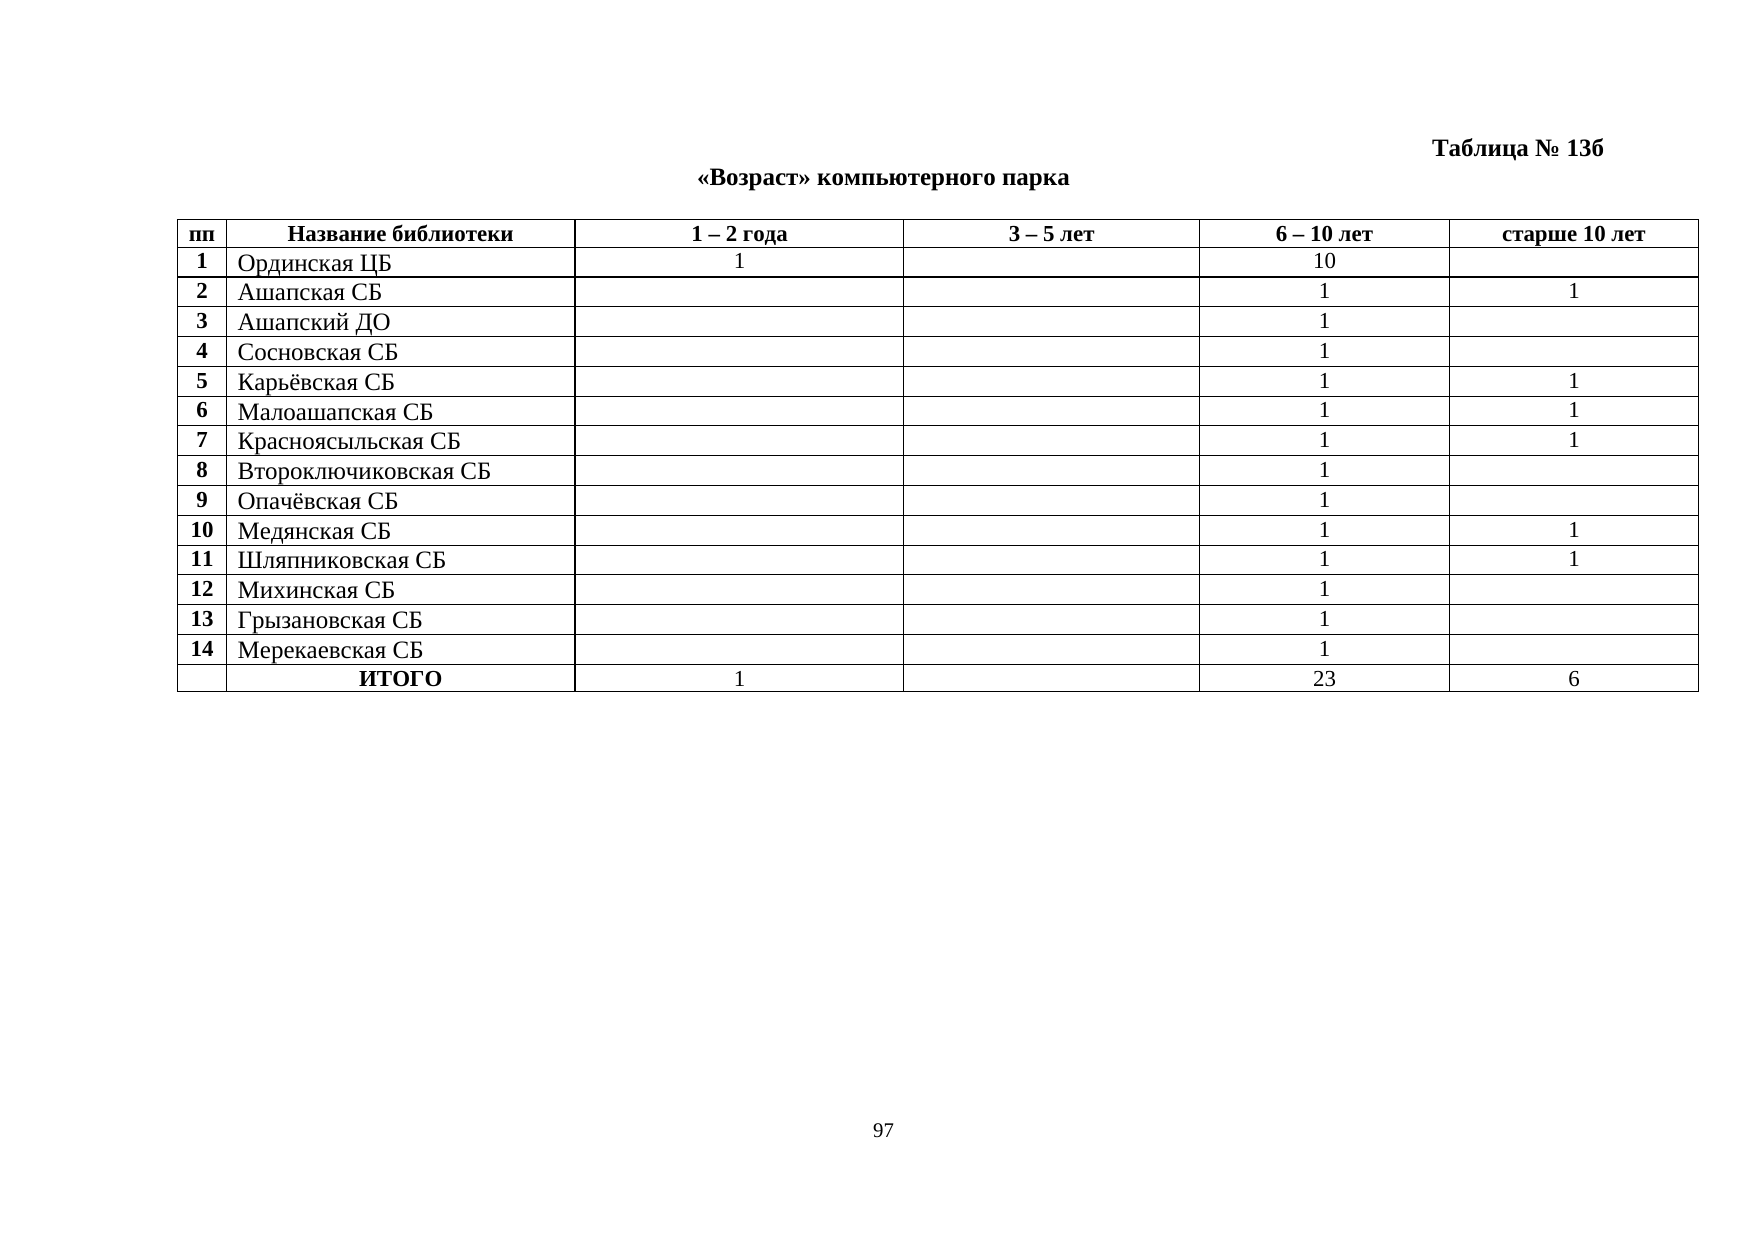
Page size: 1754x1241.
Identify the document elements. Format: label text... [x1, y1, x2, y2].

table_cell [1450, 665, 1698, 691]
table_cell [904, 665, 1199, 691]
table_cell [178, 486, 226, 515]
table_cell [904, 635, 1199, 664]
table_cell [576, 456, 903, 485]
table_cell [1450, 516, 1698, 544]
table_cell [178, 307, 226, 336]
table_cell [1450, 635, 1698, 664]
text «Возраст» компьютерного парка [162, 162, 1604, 190]
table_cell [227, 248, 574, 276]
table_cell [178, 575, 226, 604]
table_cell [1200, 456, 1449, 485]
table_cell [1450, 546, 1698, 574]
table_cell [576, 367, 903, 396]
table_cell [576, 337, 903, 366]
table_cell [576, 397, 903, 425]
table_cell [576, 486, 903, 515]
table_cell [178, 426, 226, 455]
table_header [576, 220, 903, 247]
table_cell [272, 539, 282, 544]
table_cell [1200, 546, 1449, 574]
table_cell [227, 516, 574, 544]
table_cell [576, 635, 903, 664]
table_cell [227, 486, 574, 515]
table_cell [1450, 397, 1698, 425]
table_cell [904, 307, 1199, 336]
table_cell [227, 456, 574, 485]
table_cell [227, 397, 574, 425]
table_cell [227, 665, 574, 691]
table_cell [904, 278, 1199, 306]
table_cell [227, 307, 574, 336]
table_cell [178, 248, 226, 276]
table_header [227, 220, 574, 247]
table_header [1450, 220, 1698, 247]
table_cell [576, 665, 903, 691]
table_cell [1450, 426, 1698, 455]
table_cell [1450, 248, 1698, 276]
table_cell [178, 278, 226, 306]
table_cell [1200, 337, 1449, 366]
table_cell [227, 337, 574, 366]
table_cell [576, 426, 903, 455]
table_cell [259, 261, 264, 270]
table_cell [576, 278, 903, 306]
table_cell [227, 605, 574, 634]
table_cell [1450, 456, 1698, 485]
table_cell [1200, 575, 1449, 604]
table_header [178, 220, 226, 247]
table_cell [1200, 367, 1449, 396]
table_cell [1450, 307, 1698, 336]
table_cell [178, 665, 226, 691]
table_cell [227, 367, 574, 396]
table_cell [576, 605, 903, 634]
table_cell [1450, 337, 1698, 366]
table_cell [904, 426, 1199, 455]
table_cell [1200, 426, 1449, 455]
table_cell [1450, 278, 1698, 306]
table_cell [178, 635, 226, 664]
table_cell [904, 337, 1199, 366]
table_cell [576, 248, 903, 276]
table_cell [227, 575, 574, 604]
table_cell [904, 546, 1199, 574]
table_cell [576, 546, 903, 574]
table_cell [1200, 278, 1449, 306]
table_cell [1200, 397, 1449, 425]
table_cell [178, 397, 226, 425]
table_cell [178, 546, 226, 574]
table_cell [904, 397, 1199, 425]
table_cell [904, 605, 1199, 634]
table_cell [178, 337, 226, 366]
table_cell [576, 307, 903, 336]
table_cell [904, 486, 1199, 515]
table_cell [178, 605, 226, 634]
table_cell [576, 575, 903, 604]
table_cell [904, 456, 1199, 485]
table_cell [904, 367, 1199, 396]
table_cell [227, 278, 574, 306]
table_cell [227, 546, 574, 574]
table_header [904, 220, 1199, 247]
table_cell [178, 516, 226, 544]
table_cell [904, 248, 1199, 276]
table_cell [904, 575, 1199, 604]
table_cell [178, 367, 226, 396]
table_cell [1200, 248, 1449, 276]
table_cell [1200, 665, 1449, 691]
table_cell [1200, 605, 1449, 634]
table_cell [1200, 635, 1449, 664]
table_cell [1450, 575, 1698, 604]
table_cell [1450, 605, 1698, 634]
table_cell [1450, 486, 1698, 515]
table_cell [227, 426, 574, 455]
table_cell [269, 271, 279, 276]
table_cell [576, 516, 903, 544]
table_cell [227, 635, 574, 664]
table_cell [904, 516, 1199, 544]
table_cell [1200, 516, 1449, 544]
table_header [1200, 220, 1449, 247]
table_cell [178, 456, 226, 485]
text Таблица № 13б [162, 133, 1604, 162]
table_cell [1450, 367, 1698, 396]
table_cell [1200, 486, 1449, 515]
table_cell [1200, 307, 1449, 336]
